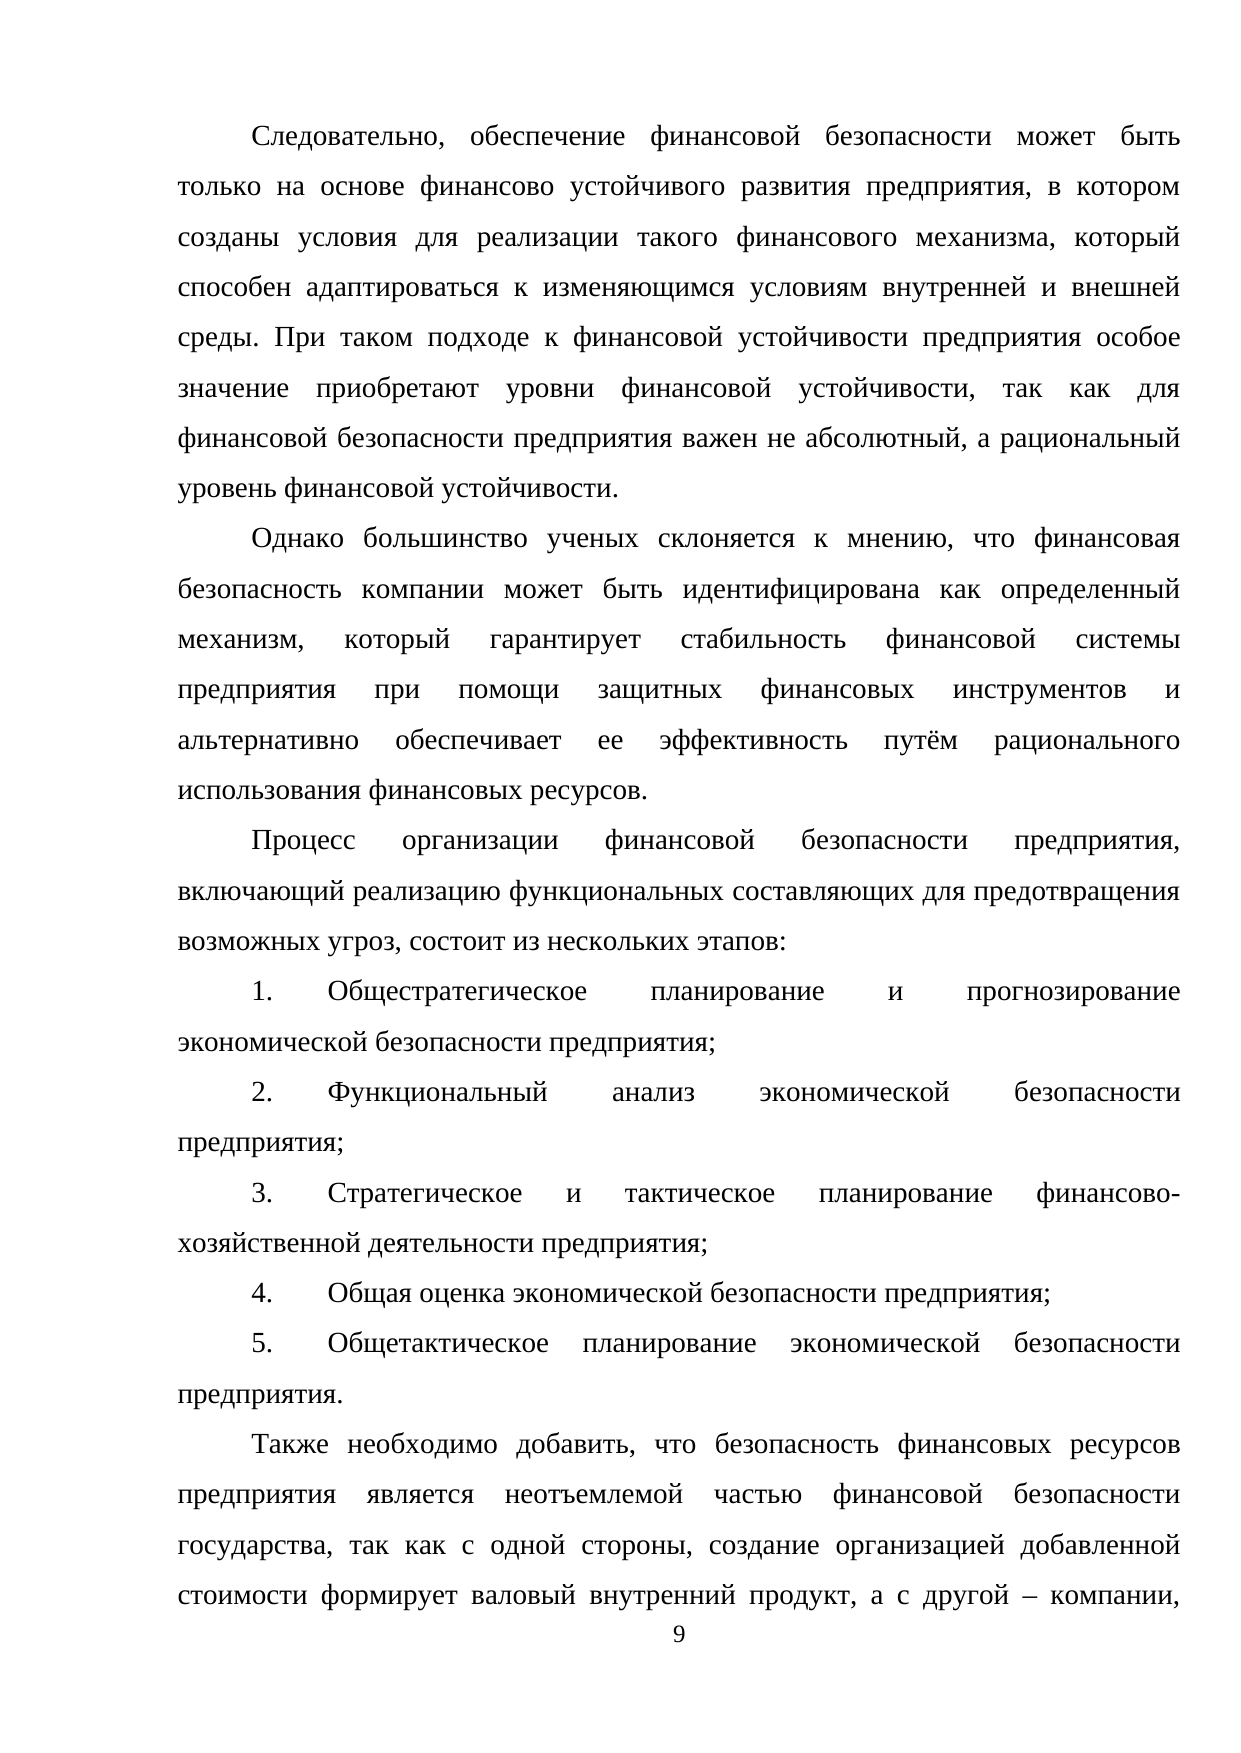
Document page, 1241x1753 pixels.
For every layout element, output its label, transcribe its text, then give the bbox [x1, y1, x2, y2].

text Следовательно, обеспечение финансовой безопасности может быть только на основе финансово устойчивого развития предприятия, в котором созданы условия для реализации такого финансового механизма, который способен адаптироваться к изменяющимся условиям внутренней и внешней среды. При таком подходе к финансовой устойчивости предприятия особое значение приобретают уровни финансовой устойчивости, так как для финансовой безопасности предприятия важен не абсолютный, а рациональный уровень финансовой устойчивости. [177, 118, 1181, 504]
text 5. Общетактическое планирование экономической безопасности предприятия. [177, 1326, 1181, 1409]
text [177, 1426, 1181, 1611]
text 4. Общая оценка экономической безопасности предприятия; [177, 1275, 1181, 1309]
text Однако большинство ученых склоняется к мнению, что финансовая безопасность компании может быть идентифицирована как определенный механизм, который гарантирует стабильность финансовой системы предприятия при помощи защитных финансовых инструментов и альтернативно обеспечивает ее эффективность путём рационального использования финансовых ресурсов. [177, 521, 1181, 806]
text 2. Функциональный анализ экономической безопасности предприятия; [177, 1074, 1181, 1158]
text 1. Общестратегическое планирование и прогнозирование экономической безопасности предприятия; [177, 973, 1181, 1057]
text 3. Стратегическое и тактическое планирование финансово-хозяйственной деятельности предприятия; [177, 1175, 1181, 1258]
text Процесс организации финансовой безопасности предприятия, включающий реализацию функциональных составляющих для предотвращения возможных угроз, состоит из нескольких этапов: [177, 822, 1181, 957]
